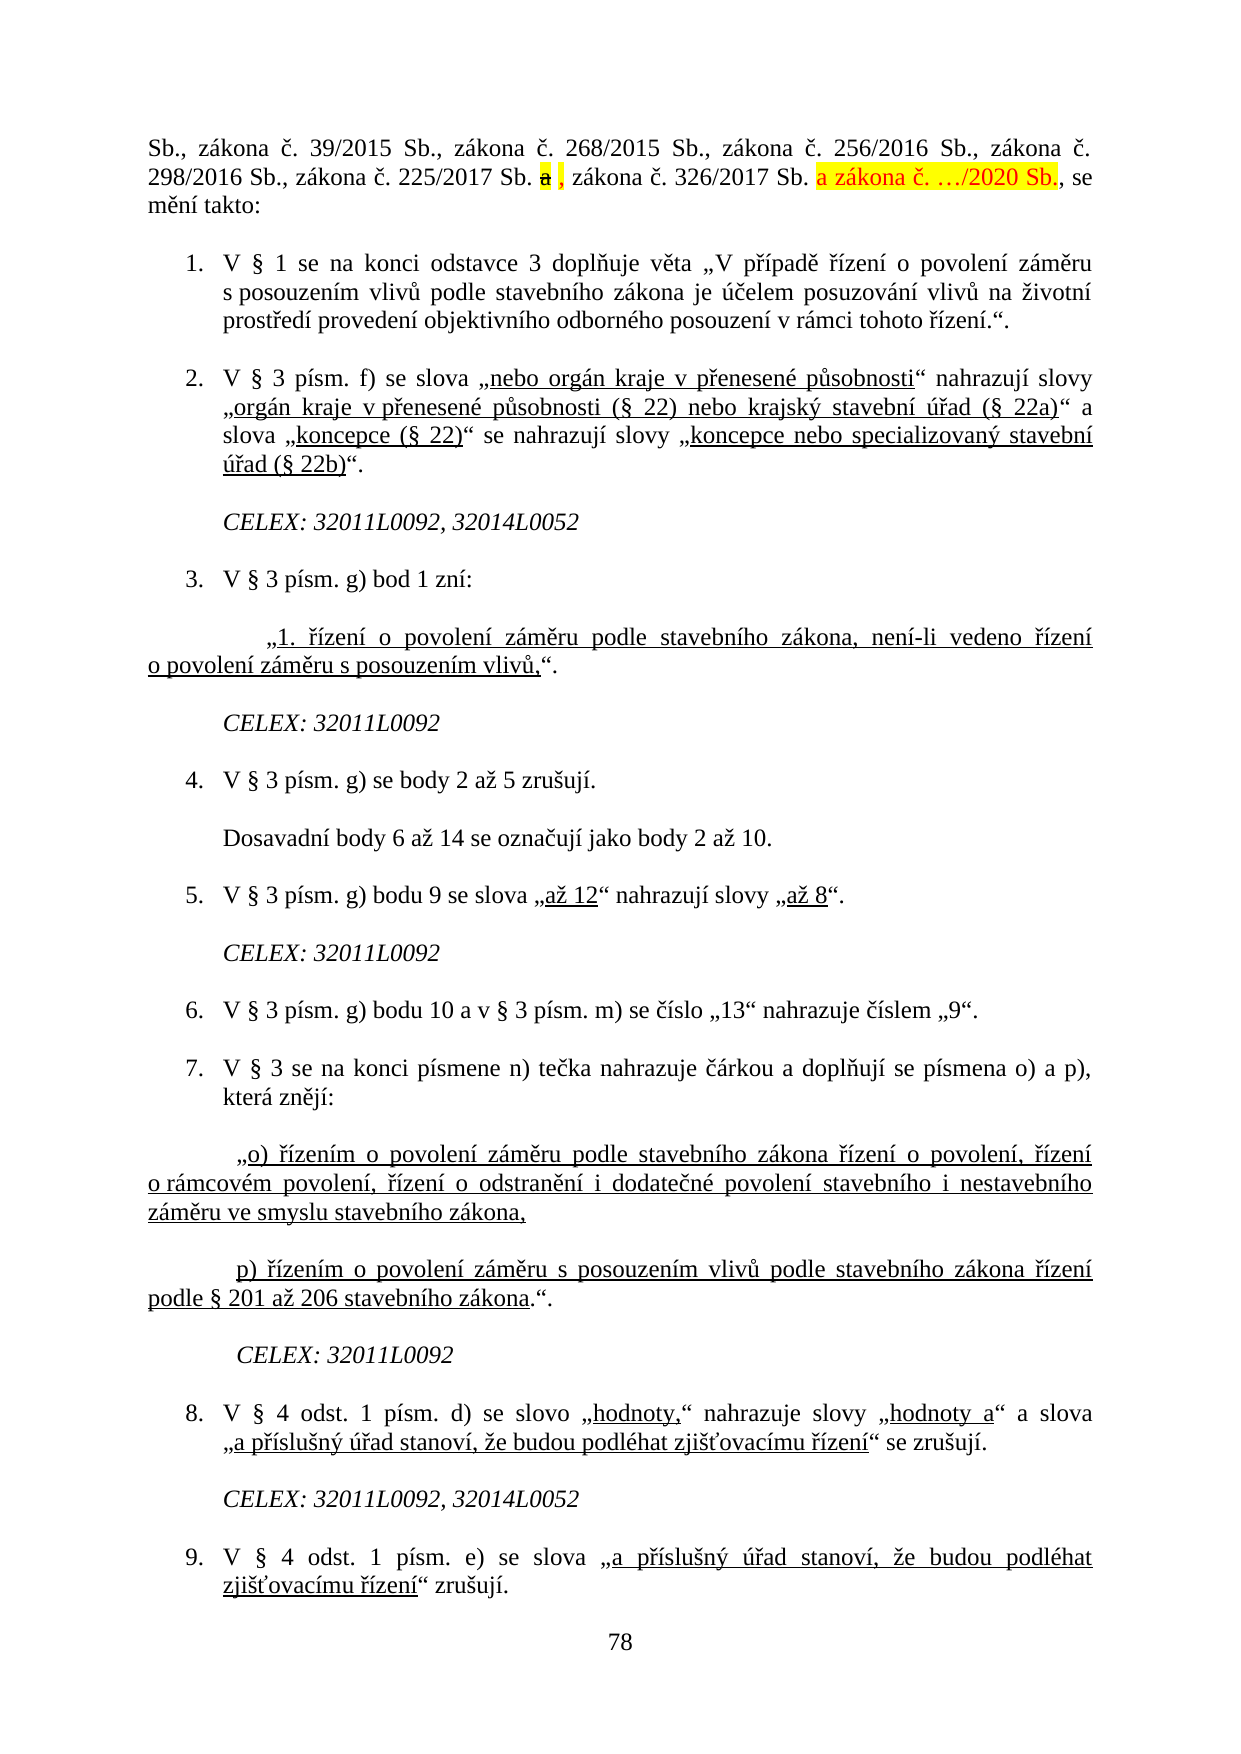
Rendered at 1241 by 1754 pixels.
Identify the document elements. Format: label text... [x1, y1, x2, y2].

list CELEX: 32011L0092, 32014L0052 [223, 1484, 1093, 1513]
list CELEX: 32011L0092 [223, 938, 1093, 967]
list V § 3 písm. g) bodu 10 a v § 3 písm. m) se číslo „13“ nahrazuje číslem „9“. [185, 995, 1093, 1024]
list Dosavadní body 6 až 14 se označují jako body 2 až 10. [223, 823, 1093, 852]
list V § 3 písm. g) bodu 9 se slova „až 12“ nahrazují slovy „až 8“. [185, 880, 1093, 909]
list V § 4 odst. 1 písm. d) se slovo „hodnoty,“ nahrazuje slovy „hodnoty a“ a slova „a příslušný úřad stanoví, že budou podléhat zjišťovacímu řízení“ se zrušují. [185, 1398, 1093, 1455]
list V § 4 odst. 1 písm. e) se slova „a příslušný úřad stanoví, že budou podléhat zjišťovacímu řízení“ zrušují. [185, 1542, 1093, 1599]
list V § 1 se na konci odstavce 3 doplňuje věta „V případě řízení o povolení záměru s posouzením vlivů podle stavebního zákona je účelem posuzování vlivů na životní prostředí provedení objektivního odborného posouzení v rámci tohoto řízení.“. [185, 248, 1093, 334]
text „o) řízením o povolení záměru podle stavebního zákona řízení o povolení, řízení o rámcovém povolení, řízení o odstranění i dodatečné povolení stavebního i nestavebního záměru ve smyslu stavebního zákona, [148, 1194, 1093, 1225]
list CELEX: 32011L0092 [223, 708, 1093, 737]
list V § 3 se na konci písmene n) tečka nahrazuje čárkou a doplňují se písmena o) a p), která znějí: [185, 1053, 1093, 1110]
list CELEX: 32011L0092, 32014L0052 [223, 507, 1093, 535]
list „1. řízení o povolení záměru podle stavebního zákona, není-li vedeno řízení o povolení záměru s posouzením vlivů,“. [148, 622, 1093, 679]
list V § 3 písm. g) bod 1 zní: [185, 564, 1093, 593]
list V § 3 písm. g) se body 2 až 5 zrušují. [185, 765, 1093, 794]
list CELEX: 32011L0092 [148, 1340, 1093, 1369]
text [148, 133, 1093, 219]
text „o) řízením o povolení záměru podle stavebního zákona řízení o povolení, řízení o rámcovém povolení, řízení o odstranění i dodatečné povolení stavebního i nestavebního záměru ve smyslu stavebního zákona, [148, 1139, 1093, 1193]
list p) řízením o povolení záměru s posouzením vlivů podle stavebního zákona řízení podle § 201 až 206 stavebního zákona.“. [148, 1254, 1093, 1312]
list V § 3 písm. f) se slova „nebo orgán kraje v přenesené působnosti“ nahrazují slovy „orgán kraje v přenesené působnosti (§ 22) nebo krajský stavební úřad (§ 22a)“ a slova „koncepce (§ 22)“ se nahrazují slovy „koncepce nebo specializovaný stavební úřad (§ 22b)“. [185, 363, 1093, 478]
